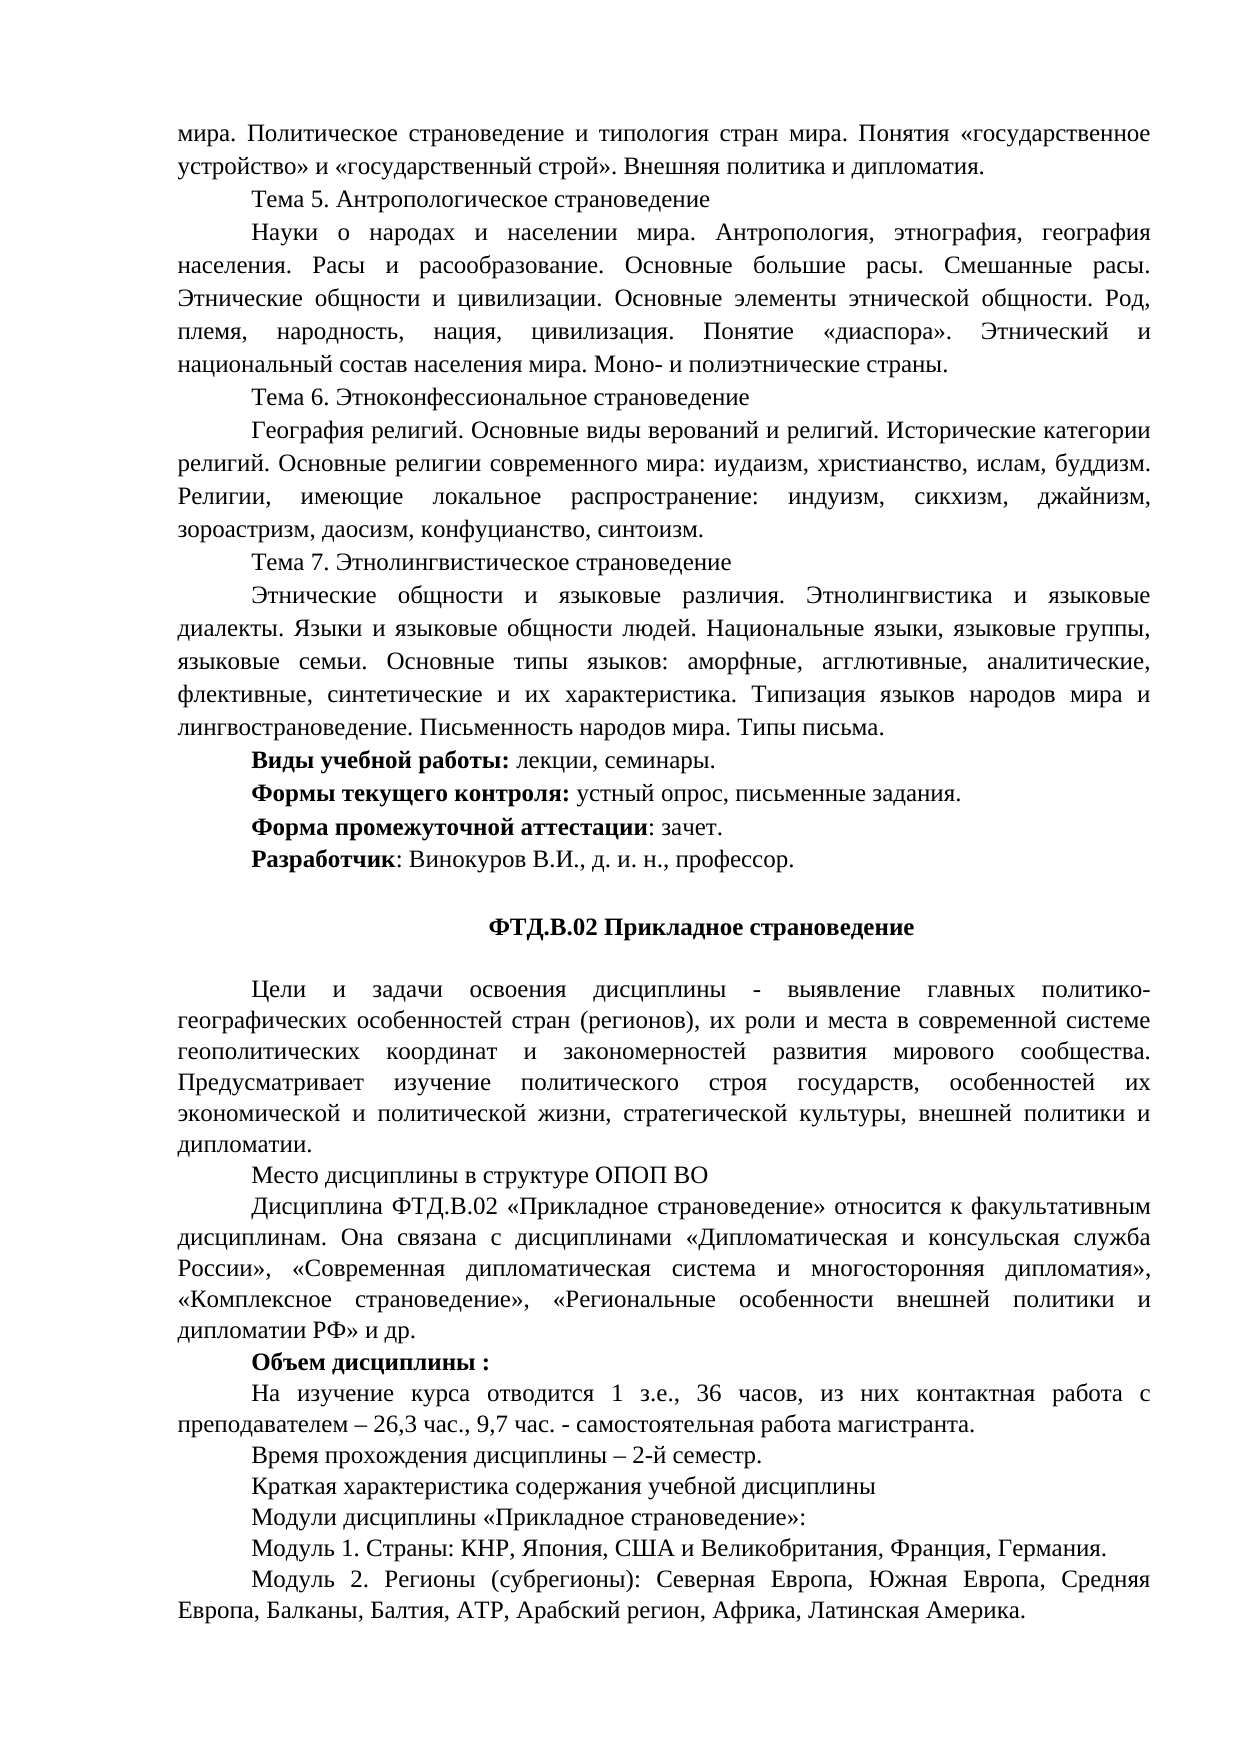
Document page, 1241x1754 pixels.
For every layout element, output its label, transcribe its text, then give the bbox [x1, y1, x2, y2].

text Тема 7. Этнолингвистическое страноведение [177, 547, 1152, 576]
text На изучение курса отводится 1 з.е., 36 часов, из них контактная работа с преподавателем – 26,3 час., 9,7 час. - самостоятельная работа магистранта. [177, 1376, 1152, 1438]
text Виды учебной работы: лекции, семинары. [177, 746, 1152, 774]
text Формы текущего контроля: устный опрос, письменные задания. [177, 778, 1152, 807]
text Форма промежуточной аттестации: зачет. [177, 812, 1152, 840]
text Дисциплина ФТД.В.02 «Прикладное страноведение» относится к факультативным дисциплинам. Она связана с дисциплинами «Дипломатическая и консульская служба России», «Современная дипломатическая система и многосторонняя дипломатия», «Комплексное страноведение», «Региональные особенности внешней политики и дипломатии РФ» и др. [177, 1190, 1152, 1345]
text Этнические общности и языковые различия. Этнолингвистика и языковые диалекты. Языки и языковые общности людей. Национальные языки, языковые группы, языковые семьи. Основные типы языков: аморфные, агглютивные, аналитические, флективные, синтетические и их характеристика. Типизация языков народов мира и лингвострановедение. Письменность народов мира. Типы письма. [177, 580, 1152, 741]
text Разработчик: Винокуров В.И., д. и. н., профессор. [177, 844, 1152, 873]
text Тема 5. Антропологическое страноведение [177, 184, 1152, 213]
text Объем дисциплины : [177, 1345, 1152, 1376]
text Модули дисциплины «Прикладное страноведение»: [177, 1500, 1152, 1531]
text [177, 118, 1152, 180]
text Цели и задачи освоения дисциплины - выявление главных политико-географических особенностей стран (регионов), их роли и места в современной системе геополитических координат и закономерностей развития мирового сообщества. Предусматривает изучение политического строя государств, особенностей их экономической и политической жизни, стратегической культуры, внешней политики и дипломатии. [177, 973, 1152, 1159]
text ФТД.В.02 Прикладное страноведение [177, 911, 1152, 942]
text Модуль 1. Страны: КНР, Япония, США и Великобритания, Франция, Германия. [177, 1531, 1152, 1562]
text Место дисциплины в структуре ОПОП ВО [177, 1159, 1152, 1190]
text Краткая характеристика содержания учебной дисциплины [177, 1469, 1152, 1500]
text Науки о народах и населении мира. Антропология, этнография, география населения. Расы и расообразование. Основные большие расы. Смешанные расы. Этнические общности и цивилизации. Основные элементы этнической общности. Род, племя, народность, нация, цивилизация. Понятие «диаспора». Этнический и национальный состав населения мира. Моно- и полиэтнические страны. [177, 217, 1152, 378]
text География религий. Основные виды верований и религий. Исторические категории религий. Основные религии современного мира: иудаизм, христианство, ислам, буддизм. Религии, имеющие локальное распространение: индуизм, сикхизм, джайнизм, зороастризм, даосизм, конфуцианство, синтоизм. [177, 415, 1152, 543]
text Тема 6. Этноконфессиональное страноведение [177, 382, 1152, 411]
text Время прохождения дисциплины – 2-й семестр. [177, 1438, 1152, 1469]
text Модуль 2. Регионы (субрегионы): Северная Европа, Южная Европа, Средняя Европа, Балканы, Балтия, АТР, Арабский регион, Африка, Латинская Америка. [177, 1562, 1152, 1624]
